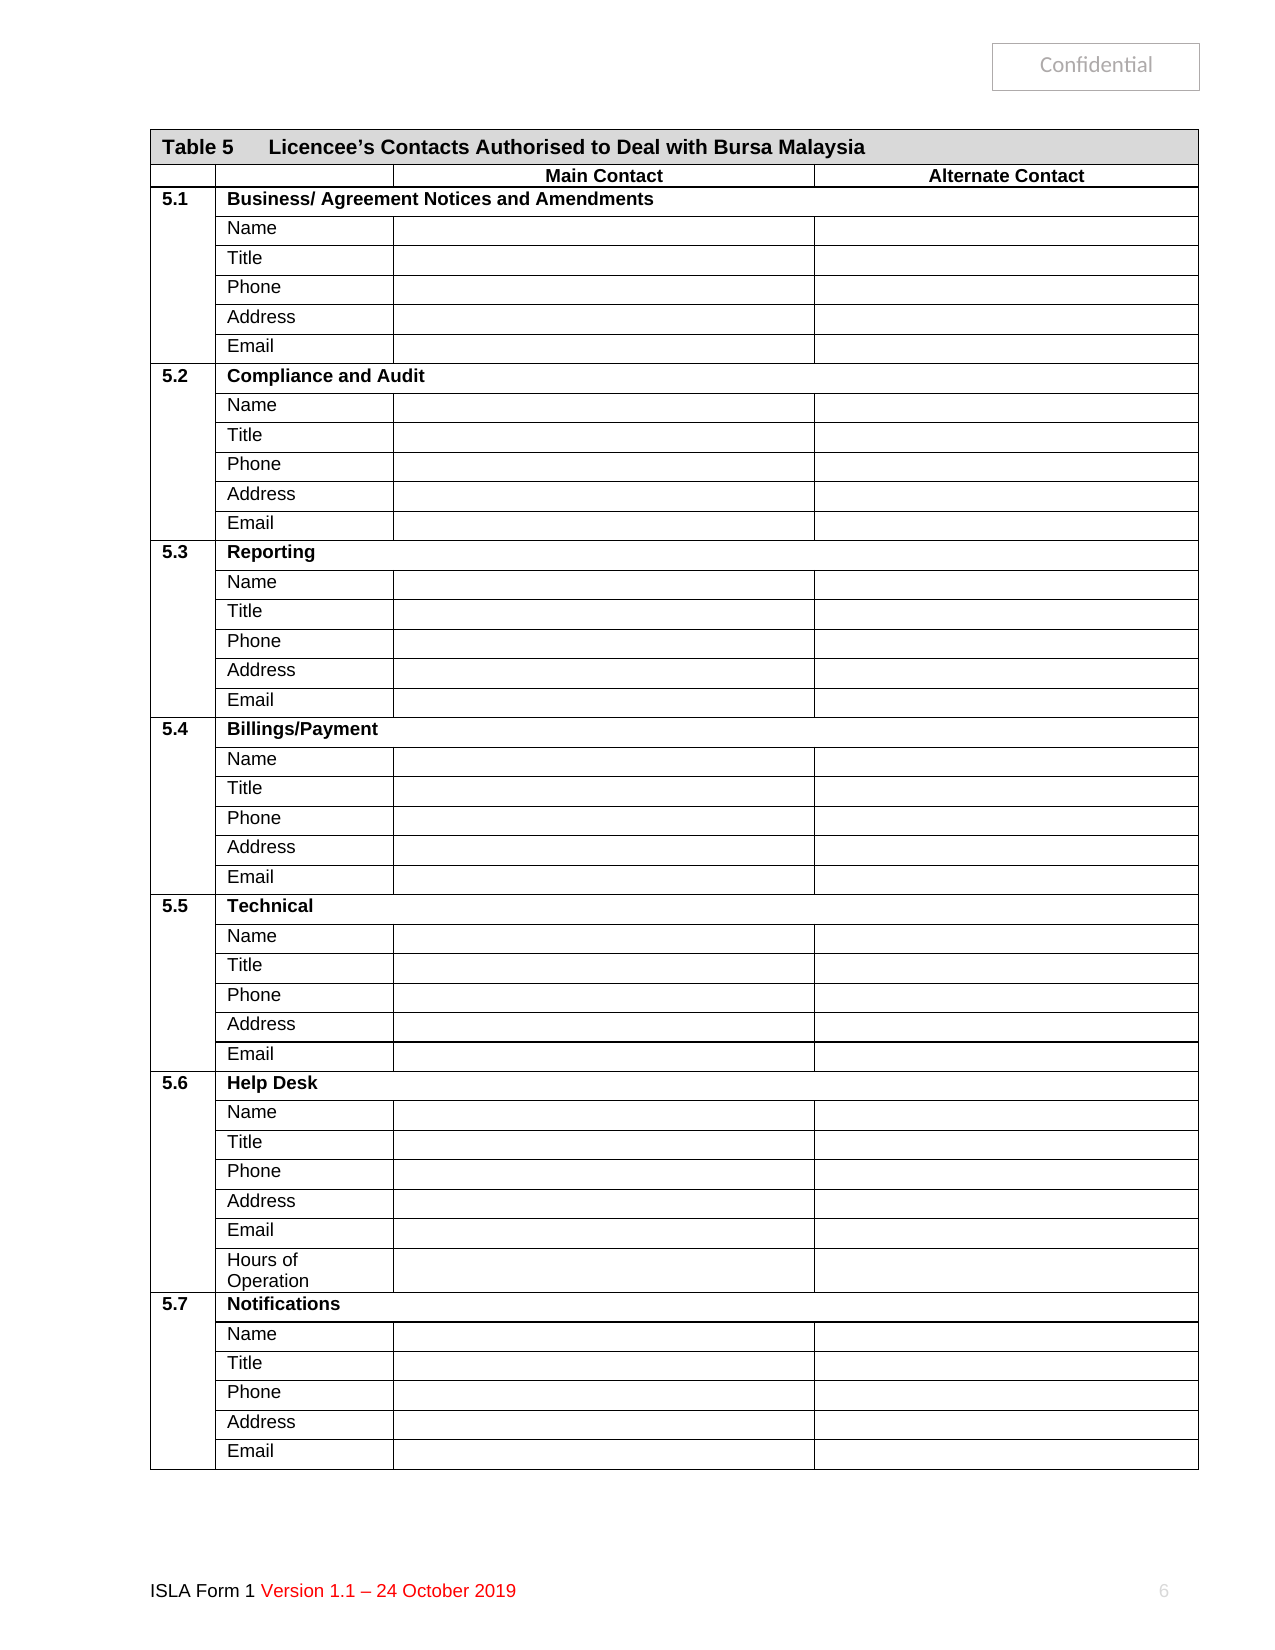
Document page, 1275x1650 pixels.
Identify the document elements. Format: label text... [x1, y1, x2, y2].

table_cell Compliance and Audit [216, 364, 1198, 393]
table_cell [815, 689, 1198, 717]
table_cell Phone [216, 807, 393, 835]
table_cell Email [216, 689, 393, 717]
table_cell [394, 659, 814, 688]
table_cell Address [216, 305, 393, 334]
table_cell [394, 1219, 814, 1248]
table_cell [815, 276, 1198, 304]
table_cell 5.5 [151, 895, 215, 1071]
table_cell Address [216, 1013, 393, 1041]
table_cell [394, 571, 814, 599]
table_cell Phone [216, 1381, 393, 1410]
table_cell [394, 600, 814, 629]
table_header Table 5 Licencee’s Contacts Authorised to Deal with Bursa Malaysia [151, 130, 1198, 164]
table_cell Email [216, 866, 393, 894]
table_cell Alternate Contact [815, 165, 1198, 186]
table_cell Title [216, 423, 393, 452]
table_cell Email [216, 1219, 393, 1248]
table_cell Name [216, 925, 393, 953]
table_cell [394, 984, 814, 1012]
table_cell Address [216, 659, 393, 688]
table_cell [394, 866, 814, 894]
table_cell [815, 1411, 1198, 1439]
table_cell [815, 394, 1198, 422]
table_cell Name [216, 748, 393, 776]
table_cell Email [216, 335, 393, 363]
table_cell [815, 659, 1198, 688]
table_cell [815, 1219, 1198, 1248]
table_cell 5.3 [151, 541, 215, 717]
table_cell [815, 423, 1198, 452]
table_cell Name [216, 394, 393, 422]
table_cell Billings/Payment [216, 718, 1198, 747]
table_cell [394, 453, 814, 481]
table_cell [394, 1352, 814, 1380]
table_cell [815, 512, 1198, 540]
table_cell [394, 1101, 814, 1130]
table_cell Phone [216, 630, 393, 658]
table_cell [394, 1323, 814, 1351]
table_cell Name [216, 1101, 393, 1130]
table_cell [815, 1101, 1198, 1130]
table_cell [394, 217, 814, 245]
table_cell [394, 423, 814, 452]
table_cell [394, 512, 814, 540]
table_cell [394, 1411, 814, 1439]
table_cell Business/ Agreement Notices and Amendments [216, 188, 1198, 216]
table_cell [394, 689, 814, 717]
table_cell Hours of Operation [216, 1249, 393, 1292]
table_cell 5.7 [151, 1293, 215, 1469]
table_cell [394, 276, 814, 304]
table_cell Name [216, 217, 393, 245]
table_cell [394, 305, 814, 334]
table_cell [815, 482, 1198, 511]
table_cell [394, 482, 814, 511]
table_cell [815, 1381, 1198, 1410]
table_cell [815, 1323, 1198, 1351]
table_cell Address [216, 482, 393, 511]
table_cell Technical [216, 895, 1198, 923]
table_cell [815, 866, 1198, 894]
table_cell [394, 1249, 814, 1292]
table_cell [394, 748, 814, 776]
table_cell Address [216, 1190, 393, 1218]
table_cell [815, 807, 1198, 835]
table_cell [394, 1160, 814, 1189]
table_cell Notifications [216, 1293, 1198, 1321]
table_cell [394, 1013, 814, 1041]
table_cell [815, 925, 1198, 953]
table_cell [394, 954, 814, 982]
table_cell [394, 335, 814, 363]
table_cell [815, 1043, 1198, 1071]
table_cell [815, 984, 1198, 1012]
table_cell Title [216, 777, 393, 806]
table_cell Reporting [216, 541, 1198, 570]
table_cell [815, 453, 1198, 481]
table_cell [394, 836, 814, 864]
table_cell Address [216, 1411, 393, 1439]
table_cell [394, 925, 814, 953]
table_cell [815, 571, 1198, 599]
table_cell Name [216, 571, 393, 599]
table_cell Title [216, 1352, 393, 1380]
table_cell [394, 807, 814, 835]
table_cell Title [216, 246, 393, 275]
table_cell Title [216, 1131, 393, 1159]
table_cell [815, 748, 1198, 776]
table_cell [815, 600, 1198, 629]
table_cell [815, 335, 1198, 363]
table_cell [815, 836, 1198, 864]
table_cell Main Contact [394, 165, 814, 186]
table_cell [815, 1352, 1198, 1380]
table_cell [394, 1440, 814, 1469]
table_cell Email [216, 1440, 393, 1469]
table_cell [394, 777, 814, 806]
table_cell Phone [216, 453, 393, 481]
table_cell [394, 1043, 814, 1071]
table_cell [394, 630, 814, 658]
table_cell [151, 165, 215, 186]
table_cell [216, 165, 393, 186]
table_cell Address [216, 836, 393, 864]
table_cell 5.2 [151, 364, 215, 540]
table_cell Help Desk [216, 1072, 1198, 1100]
table_cell Email [216, 1043, 393, 1071]
table_cell [394, 1190, 814, 1218]
table_cell 5.4 [151, 718, 215, 894]
table_cell [815, 777, 1198, 806]
table_cell [815, 1160, 1198, 1189]
table_cell 5.1 [151, 188, 215, 363]
table_cell Email [216, 512, 393, 540]
table_cell [394, 246, 814, 275]
table_cell [815, 1249, 1198, 1292]
table_cell [815, 954, 1198, 982]
table_cell Name [216, 1323, 393, 1351]
table_cell Phone [216, 276, 393, 304]
table_cell [815, 217, 1198, 245]
table_cell Title [216, 600, 393, 629]
table_cell [394, 1381, 814, 1410]
table_cell [394, 1131, 814, 1159]
table_cell [815, 1131, 1198, 1159]
table_cell [394, 394, 814, 422]
table_cell [815, 1190, 1198, 1218]
table_cell Phone [216, 984, 393, 1012]
table_cell Phone [216, 1160, 393, 1189]
table_cell [815, 246, 1198, 275]
table_cell Title [216, 954, 393, 982]
table_cell [815, 1013, 1198, 1041]
table_cell [815, 305, 1198, 334]
table_cell [815, 630, 1198, 658]
table_cell [815, 1440, 1198, 1469]
table_cell 5.6 [151, 1072, 215, 1292]
